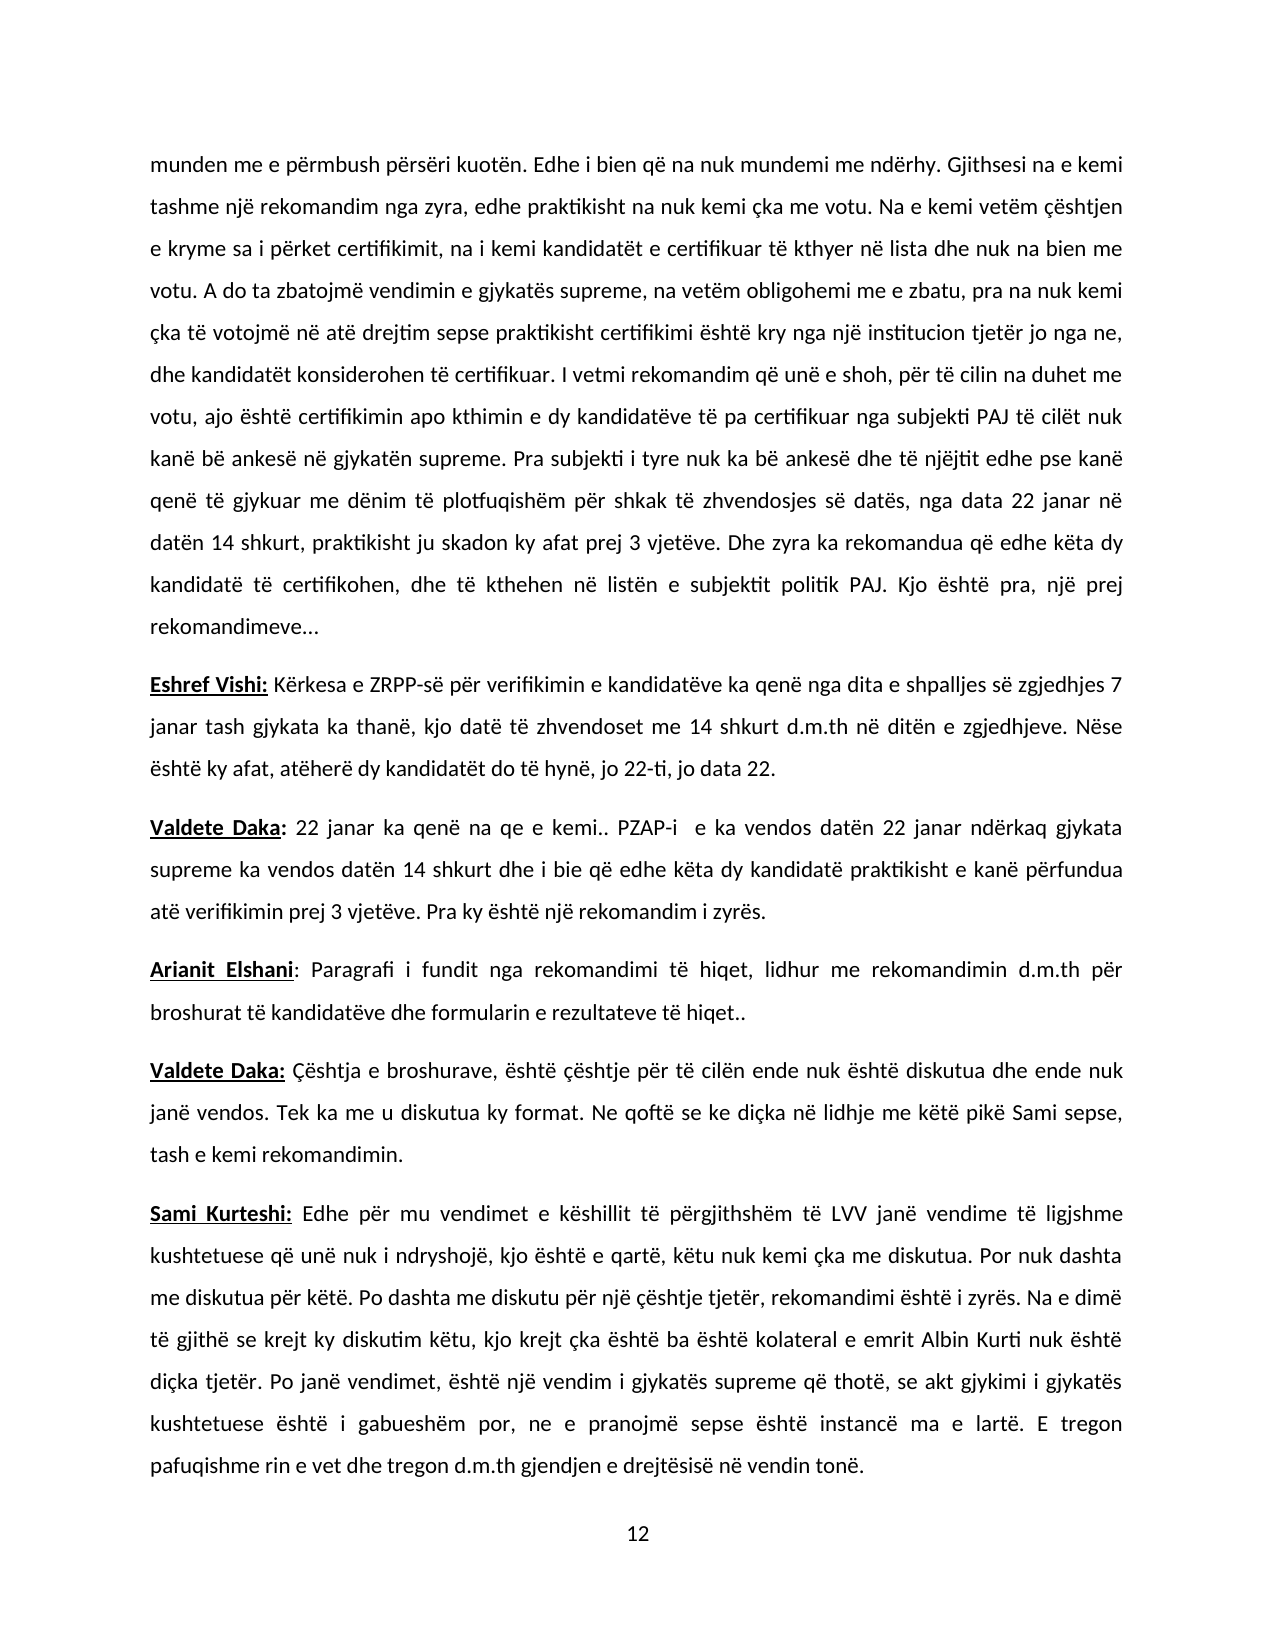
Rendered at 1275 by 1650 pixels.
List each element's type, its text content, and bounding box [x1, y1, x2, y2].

text Valdete Daka: 22 janar ka qenë na qe e kemi.. PZAP-i e ka vendos datën 22 janar ndërkaq gjykata supreme ka vendos datën 14 shkurt dhe i bie që edhe këta dy kandidatë praktikisht e kanë përfundua atë verifikimin prej 3 vjetëve. Pra ky është një rekomandim i zyrës. [150, 813, 1125, 925]
text Valdete Daka: Çështja e broshurave, është çështje për të cilën ende nuk është diskutua dhe ende nuk janë vendos. Tek ka me u diskutua ky format. Ne qoftë se ke diçka në lidhje me këtë pikë Sami sepse, tash e kemi rekomandimin. [150, 1056, 1125, 1168]
text Eshref Vishi: Kërkesa e ZRPP-së për verifikimin e kandidatëve ka qenë nga dita e shpalljes së zgjedhjes 7 janar tash gjykata ka thanë, kjo datë të zhvendoset me 14 shkurt d.m.th në ditën e zgjedhjeve. Nëse është ky afat, atëherë dy kandidatët do të hynë, jo 22-ti, jo data 22. [150, 670, 1125, 782]
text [150, 150, 1125, 640]
text Sami Kurteshi: Edhe për mu vendimet e këshillit të përgjithshëm të LVV janë vendime të ligjshme kushtetuese që unë nuk i ndryshojë, kjo është e qartë, këtu nuk kemi çka me diskutua. Por nuk dashta me diskutua për këtë. Po dashta me diskutu për një çështje tjetër, rekomandimi është i zyrës. Na e dimë të gjithë se krejt ky diskutim këtu, kjo krejt çka është ba është kolateral e emrit Albin Kurti nuk është diçka tjetër. Po janë vendimet, është një vendim i gjykatës supreme që thotë, se akt gjykimi i gjykatës kushtetuese është i gabueshëm por, ne e pranojmë sepse është instancë ma e lartë. E tregon pafuqishme rin e vet dhe tregon d.m.th gjendjen e drejtësisë në vendin tonë. [150, 1199, 1125, 1479]
text Arianit Elshani: Paragrafi i fundit nga rekomandimi të hiqet, lidhur me rekomandimin d.m.th për broshurat të kandidatëve dhe formularin e rezultateve të hiqet.. [150, 956, 1125, 1026]
